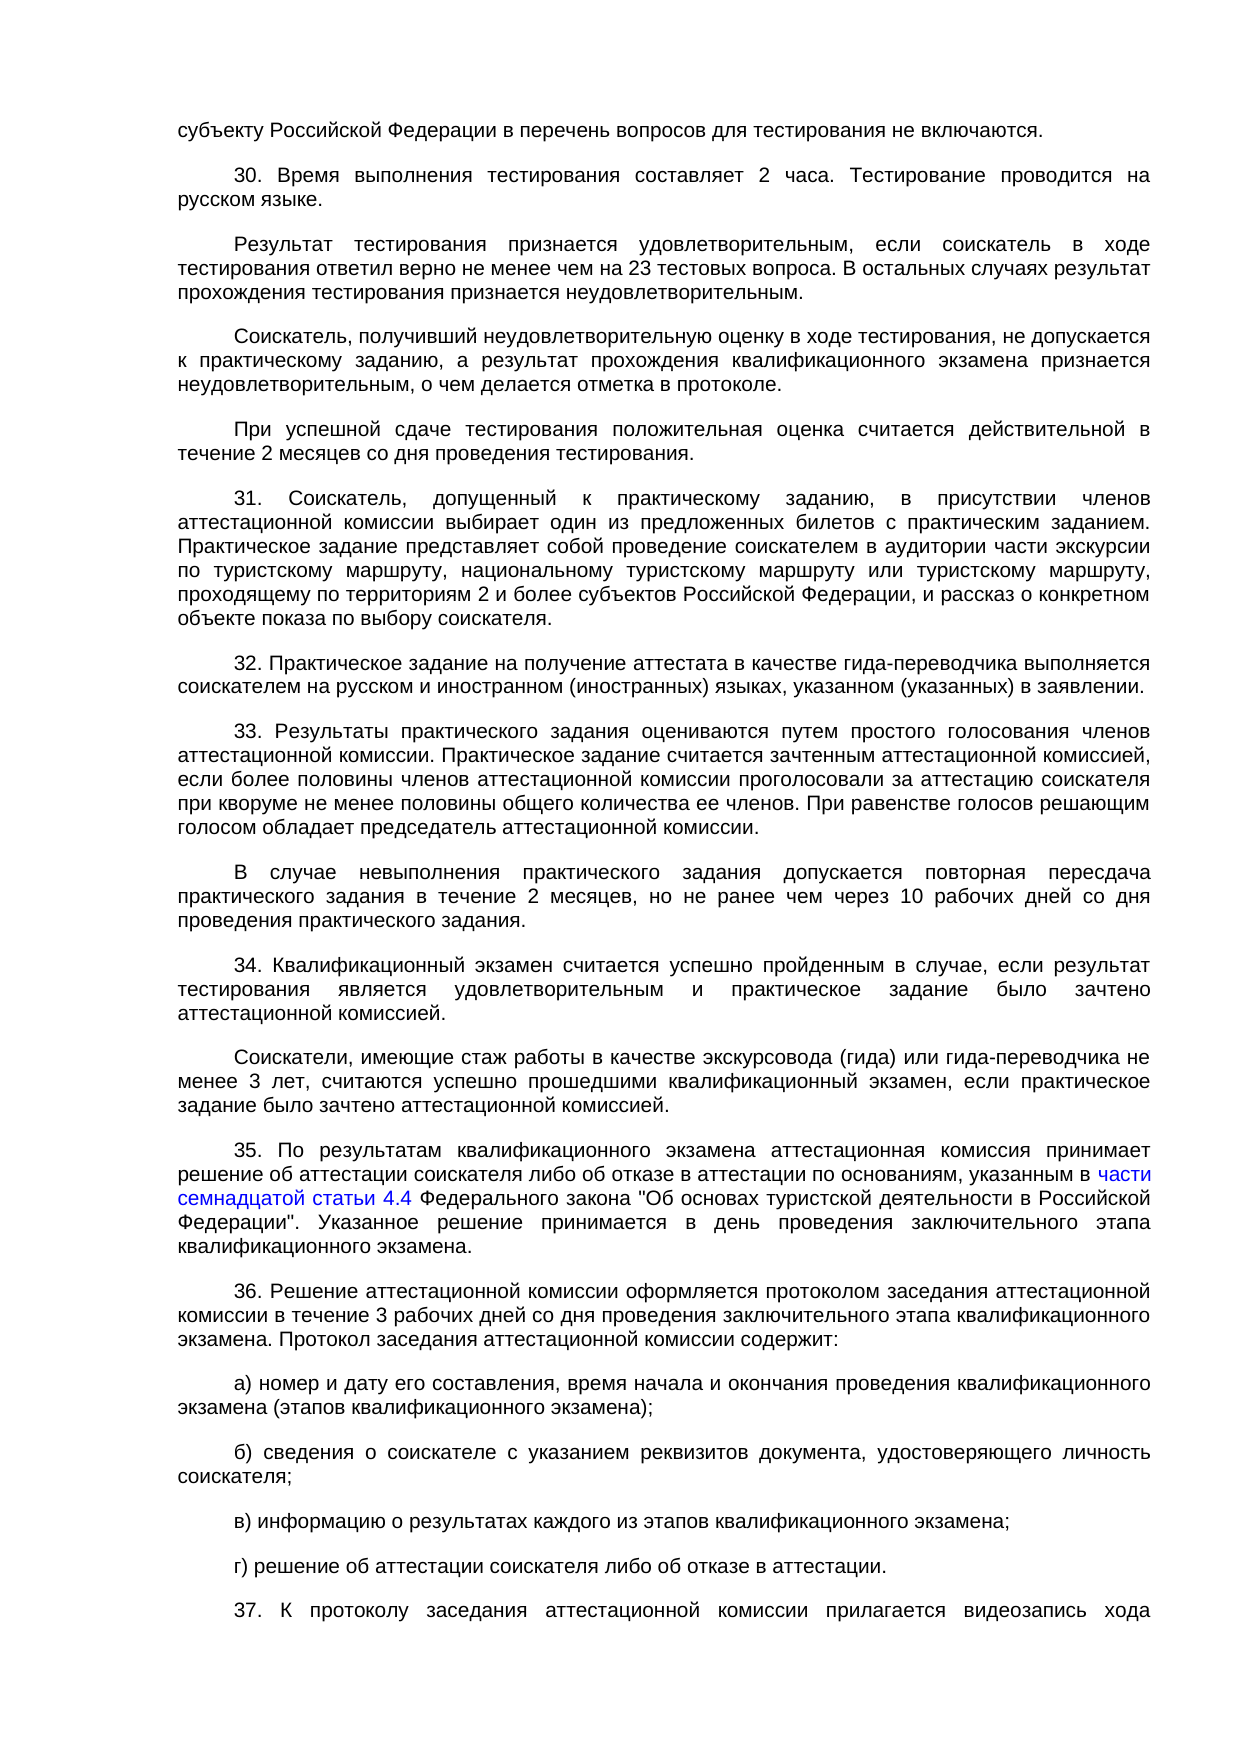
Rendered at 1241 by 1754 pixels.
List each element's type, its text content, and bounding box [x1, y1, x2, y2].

text Соискатели, имеющие стаж работы в качестве экскурсовода (гида) или гида-переводчика не менее 3 лет, считаются успешно прошедшими квалификационный экзамен, если практическое задание было зачтено аттестационной комиссией. [177, 1045, 1152, 1117]
text г) решение об аттестации соискателя либо об отказе в аттестации. [177, 1553, 1152, 1577]
text в) информацию о результатах каждого из этапов квалификационного экзамена; [177, 1509, 1152, 1533]
text 34. Квалификационный экзамен считается успешно пройденным в случае, если результат тестирования является удовлетворительным и практическое задание было зачтено аттестационной комиссией. [177, 952, 1152, 1024]
text 36. Решение аттестационной комиссии оформляется протоколом заседания аттестационной комиссии в течение 3 рабочих дней со дня проведения заключительного этапа квалификационного экзамена. Протокол заседания аттестационной комиссии содержит: [177, 1278, 1152, 1350]
text Соискатель, получивший неудовлетворительную оценку в ходе тестирования, не допускается к практическому заданию, а результат прохождения квалификационного экзамена признается неудовлетворительным, о чем делается отметка в протоколе. [177, 324, 1152, 396]
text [177, 1598, 1152, 1622]
text б) сведения о соискателе с указанием реквизитов документа, удостоверяющего личность соискателя; [177, 1440, 1152, 1488]
text 33. Результаты практического задания оцениваются путем простого голосования членов аттестационной комиссии. Практическое задание считается зачтенным аттестационной комиссией, если более половины членов аттестационной комиссии проголосовали за аттестацию соискателя при кворуме не менее половины общего количества ее членов. При равенстве голосов решающим голосом обладает председатель аттестационной комиссии. [177, 719, 1152, 839]
text При успешной сдаче тестирования положительная оценка считается действительной в течение 2 месяцев со дня проведения тестирования. [177, 417, 1152, 465]
text а) номер и дату его составления, время начала и окончания проведения квалификационного экзамена (этапов квалификационного экзамена); [177, 1371, 1152, 1419]
text 31. Соискатель, допущенный к практическому заданию, в присутствии членов аттестационной комиссии выбирает один из предложенных билетов с практическим заданием. Практическое задание представляет собой проведение соискателем в аудитории части экскурсии по туристскому маршруту, национальному туристскому маршруту или туристскому маршруту, проходящему по территориям 2 и более субъектов Российской Федерации, и рассказ о конкретном объекте показа по выбору соискателя. [177, 486, 1152, 629]
text 32. Практическое задание на получение аттестата в качестве гида-переводчика выполняется соискателем на русском и иностранном (иностранных) языках, указанном (указанных) в заявлении. [177, 650, 1152, 698]
text 35. По результатам квалификационного экзамена аттестационная комиссия принимает решение об аттестации соискателя либо об отказе в аттестации по основаниям, указанным в части семнадцатой статьи 4.4 Федерального закона "Об основах туристской деятельности в Российской Федерации". Указанное решение принимается в день проведения заключительного этапа квалификационного экзамена. [177, 1138, 1152, 1258]
text В случае невыполнения практического задания допускается повторная пересдача практического задания в течение 2 месяцев, но не ранее чем через 10 рабочих дней со дня проведения практического задания. [177, 860, 1152, 932]
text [177, 118, 1152, 142]
text Результат тестирования признается удовлетворительным, если соискатель в ходе тестирования ответил верно не менее чем на 23 тестовых вопроса. В остальных случаях результат прохождения тестирования признается неудовлетворительным. [177, 232, 1152, 303]
text 30. Время выполнения тестирования составляет 2 часа. Тестирование проводится на русском языке. [177, 163, 1152, 211]
